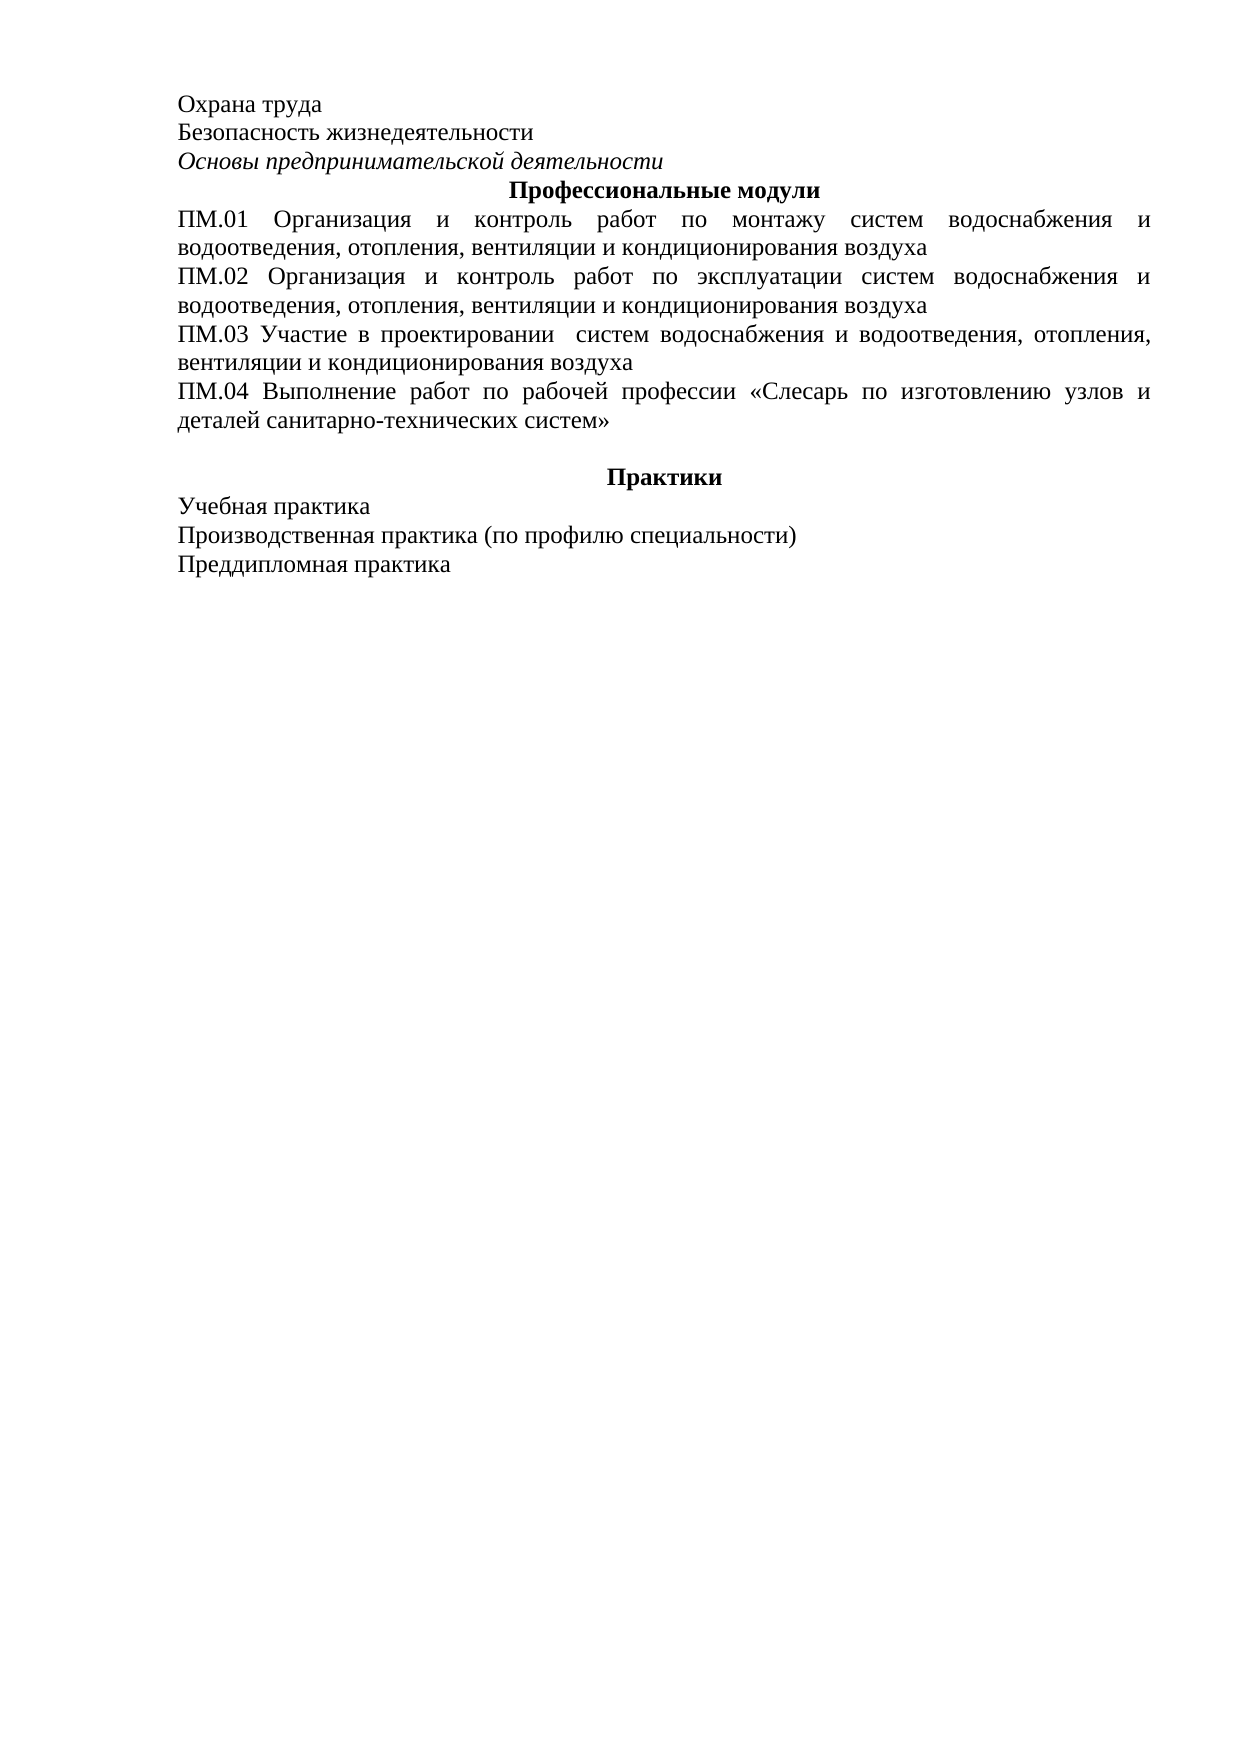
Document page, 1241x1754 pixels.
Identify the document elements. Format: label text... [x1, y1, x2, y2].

text Основы предпринимательской деятельности [177, 146, 1152, 175]
text Производственная практика (по профилю специальности) [177, 520, 1152, 549]
text Учебная практика [177, 491, 1152, 520]
text ПМ.04 Выполнение работ по рабочей профессии «Слесарь по изготовлению узлов и деталей санитарно-технических систем» [177, 376, 1152, 434]
text ПМ.03 Участие в проектировании систем водоснабжения и водоотведения, отопления, вентиляции и кондиционирования воздуха [177, 319, 1152, 376]
text Практики [177, 462, 1152, 491]
text Преддипломная практика [177, 549, 1152, 577]
text Профессиональные модули [177, 175, 1152, 204]
text ПМ.02 Организация и контроль работ по эксплуатации систем водоснабжения и водоотведения, отопления, вентиляции и кондиционирования воздуха [177, 261, 1152, 319]
text Охрана труда [177, 89, 1152, 117]
text ПМ.01 Организация и контроль работ по монтажу систем водоснабжения и водоотведения, отопления, вентиляции и кондиционирования воздуха [177, 204, 1152, 261]
text Безопасность жизнедеятельности [177, 117, 1152, 146]
